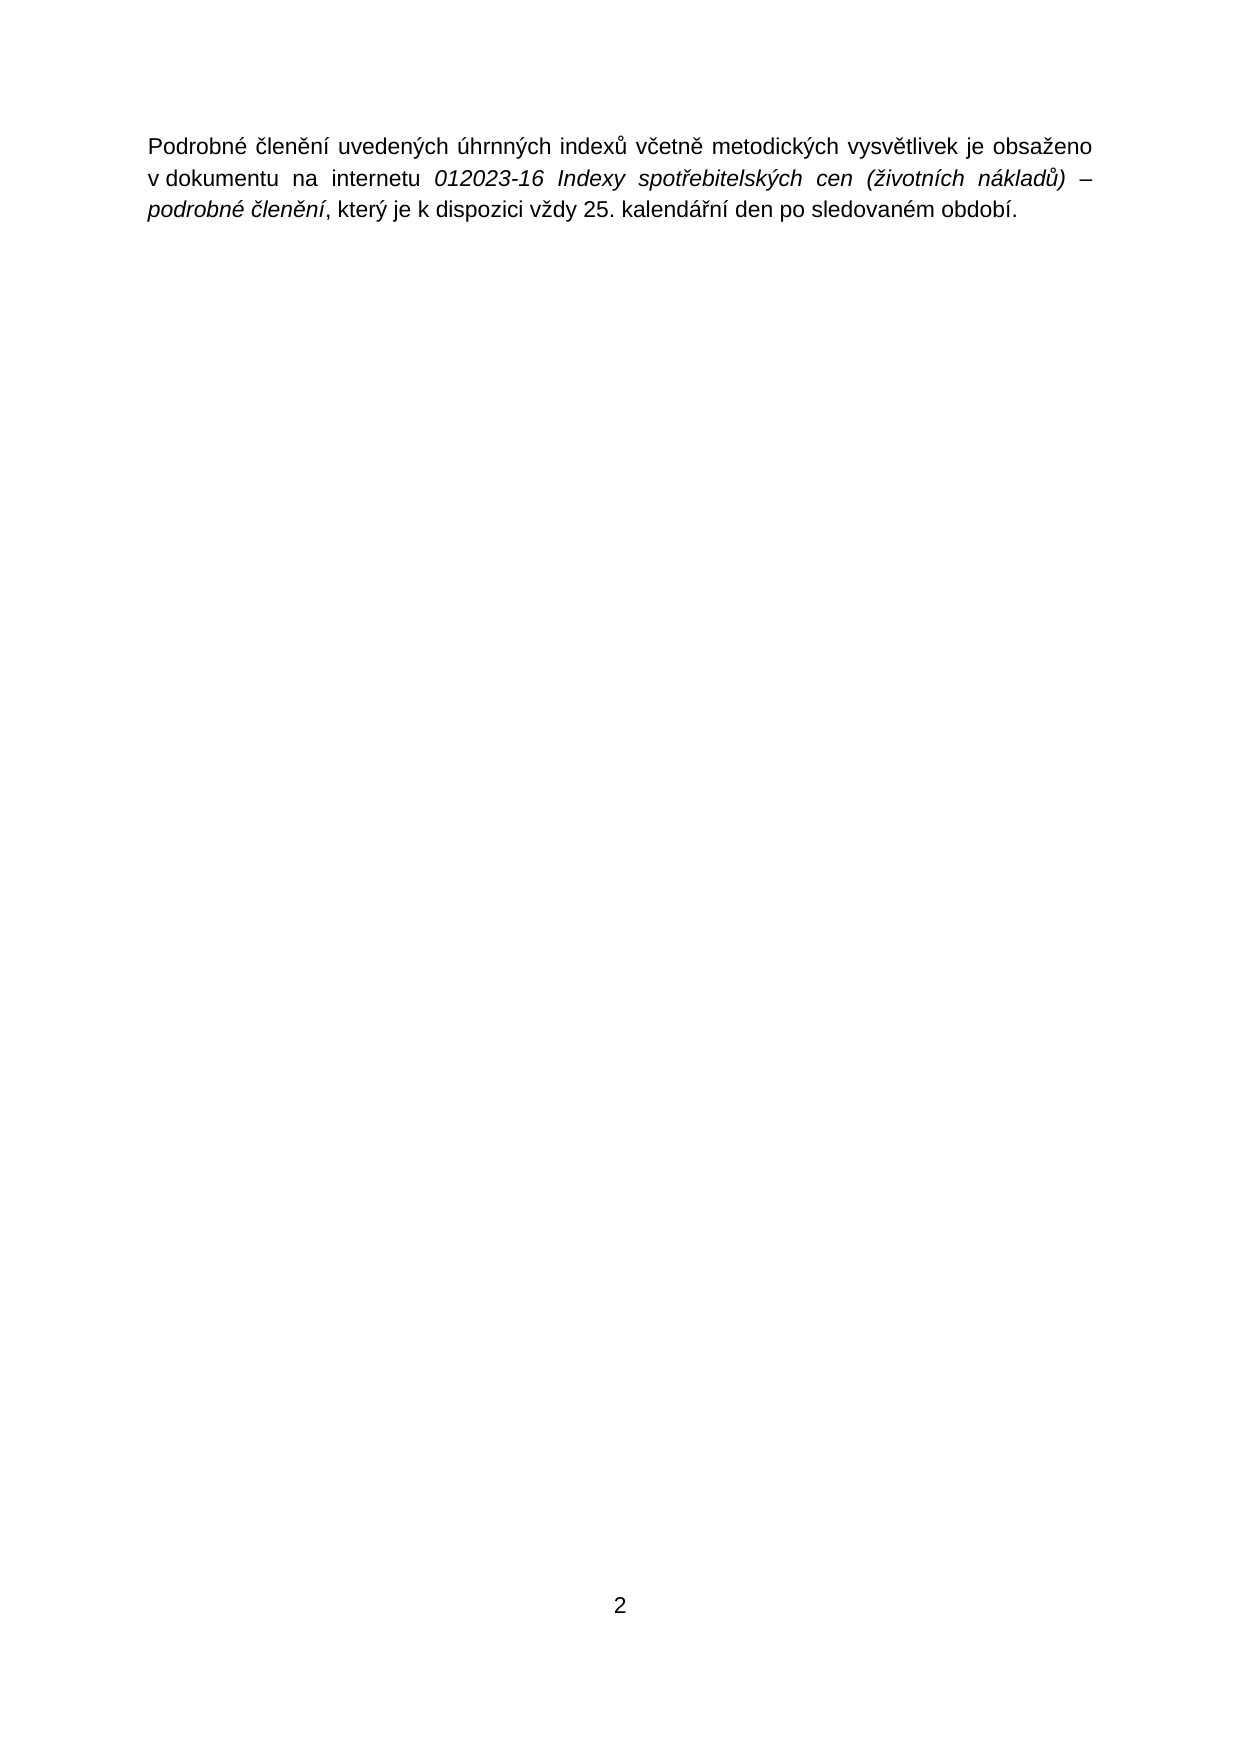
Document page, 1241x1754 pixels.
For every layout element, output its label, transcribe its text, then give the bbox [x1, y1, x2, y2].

text Podrobné členění uvedených úhrnných indexů včetně metodických vysvětlivek je obsaženo v dokumentu na internetu 012023-16 Indexy spotřebitelských cen (životních nákladů) – podrobné členění, který je k dispozici vždy 25. kalendářní den po sledovaném období. [148, 133, 1093, 222]
